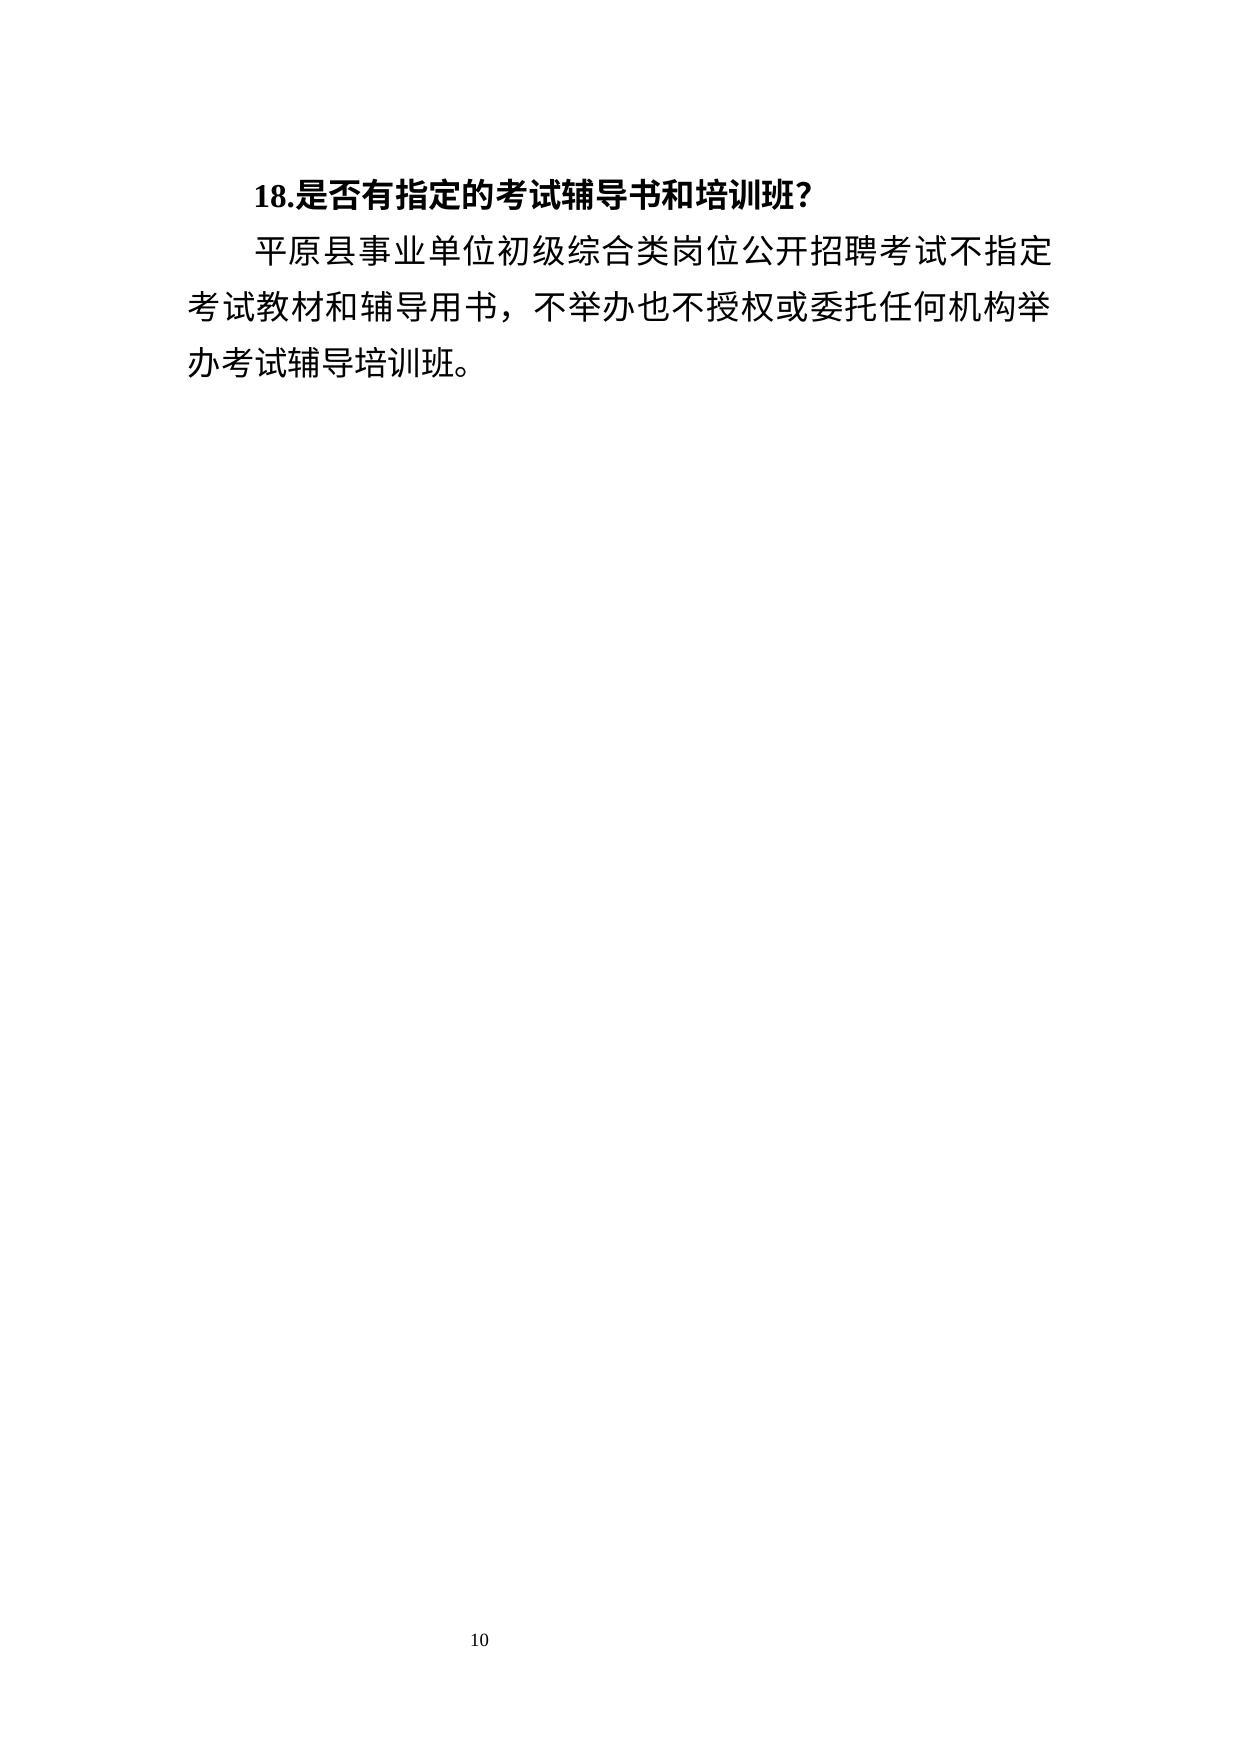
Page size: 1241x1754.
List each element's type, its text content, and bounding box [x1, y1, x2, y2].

text 18.是否有指定的考试辅导书和培训班？ [187, 162, 1053, 218]
text 平原县事业单位初级综合类岗位公开招聘考试不指定考试教材和辅导用书，不举办也不授权或委托任何机构举办考试辅导培训班。 [187, 218, 1053, 387]
